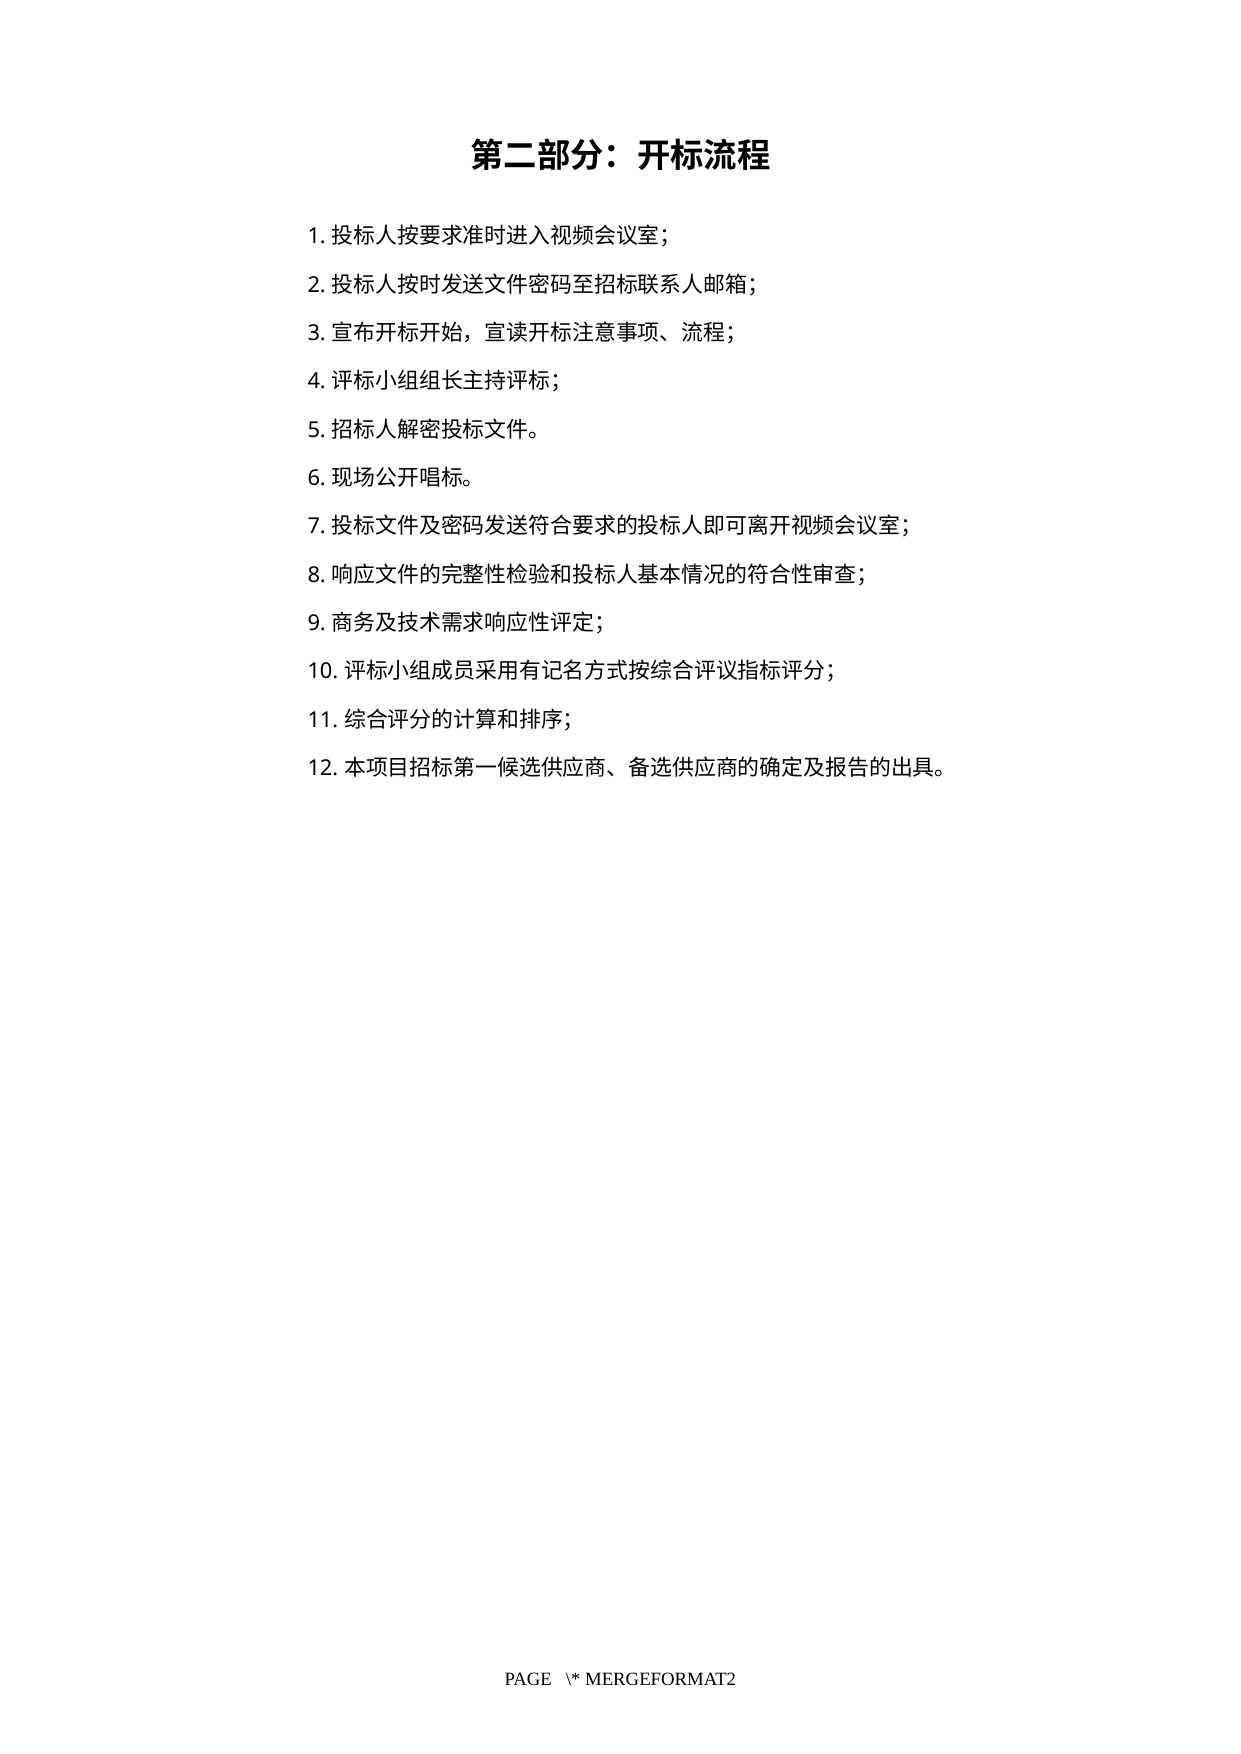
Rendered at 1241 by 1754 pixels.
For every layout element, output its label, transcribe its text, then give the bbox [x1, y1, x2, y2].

list 现场公开唱标。 [262, 460, 1053, 492]
list 投标文件及密码发送符合要求的投标人即可离开视频会议室； [262, 508, 1053, 541]
list 商务及技术需求响应性评定； [262, 605, 1053, 637]
list 评标小组成员采用有记名方式按综合评议指标评分； [262, 653, 1053, 686]
list 宣布开标开始，宣读开标注意事项、流程； [262, 315, 1053, 347]
list 投标人按要求准时进入视频会议室； [262, 218, 1053, 251]
list 综合评分的计算和排序； [262, 701, 1053, 734]
text 第二部分：开标流程 [187, 121, 1053, 186]
list 评标小组组长主持评标； [262, 363, 1053, 396]
list 招标人解密投标文件。 [262, 411, 1053, 444]
list 本项目招标第一候选供应商、备选供应商的确定及报告的出具。 [262, 750, 1053, 782]
list 投标人按时发送文件密码至招标联系人邮箱； [262, 266, 1053, 299]
list 响应文件的完整性检验和投标人基本情况的符合性审查； [262, 556, 1053, 589]
